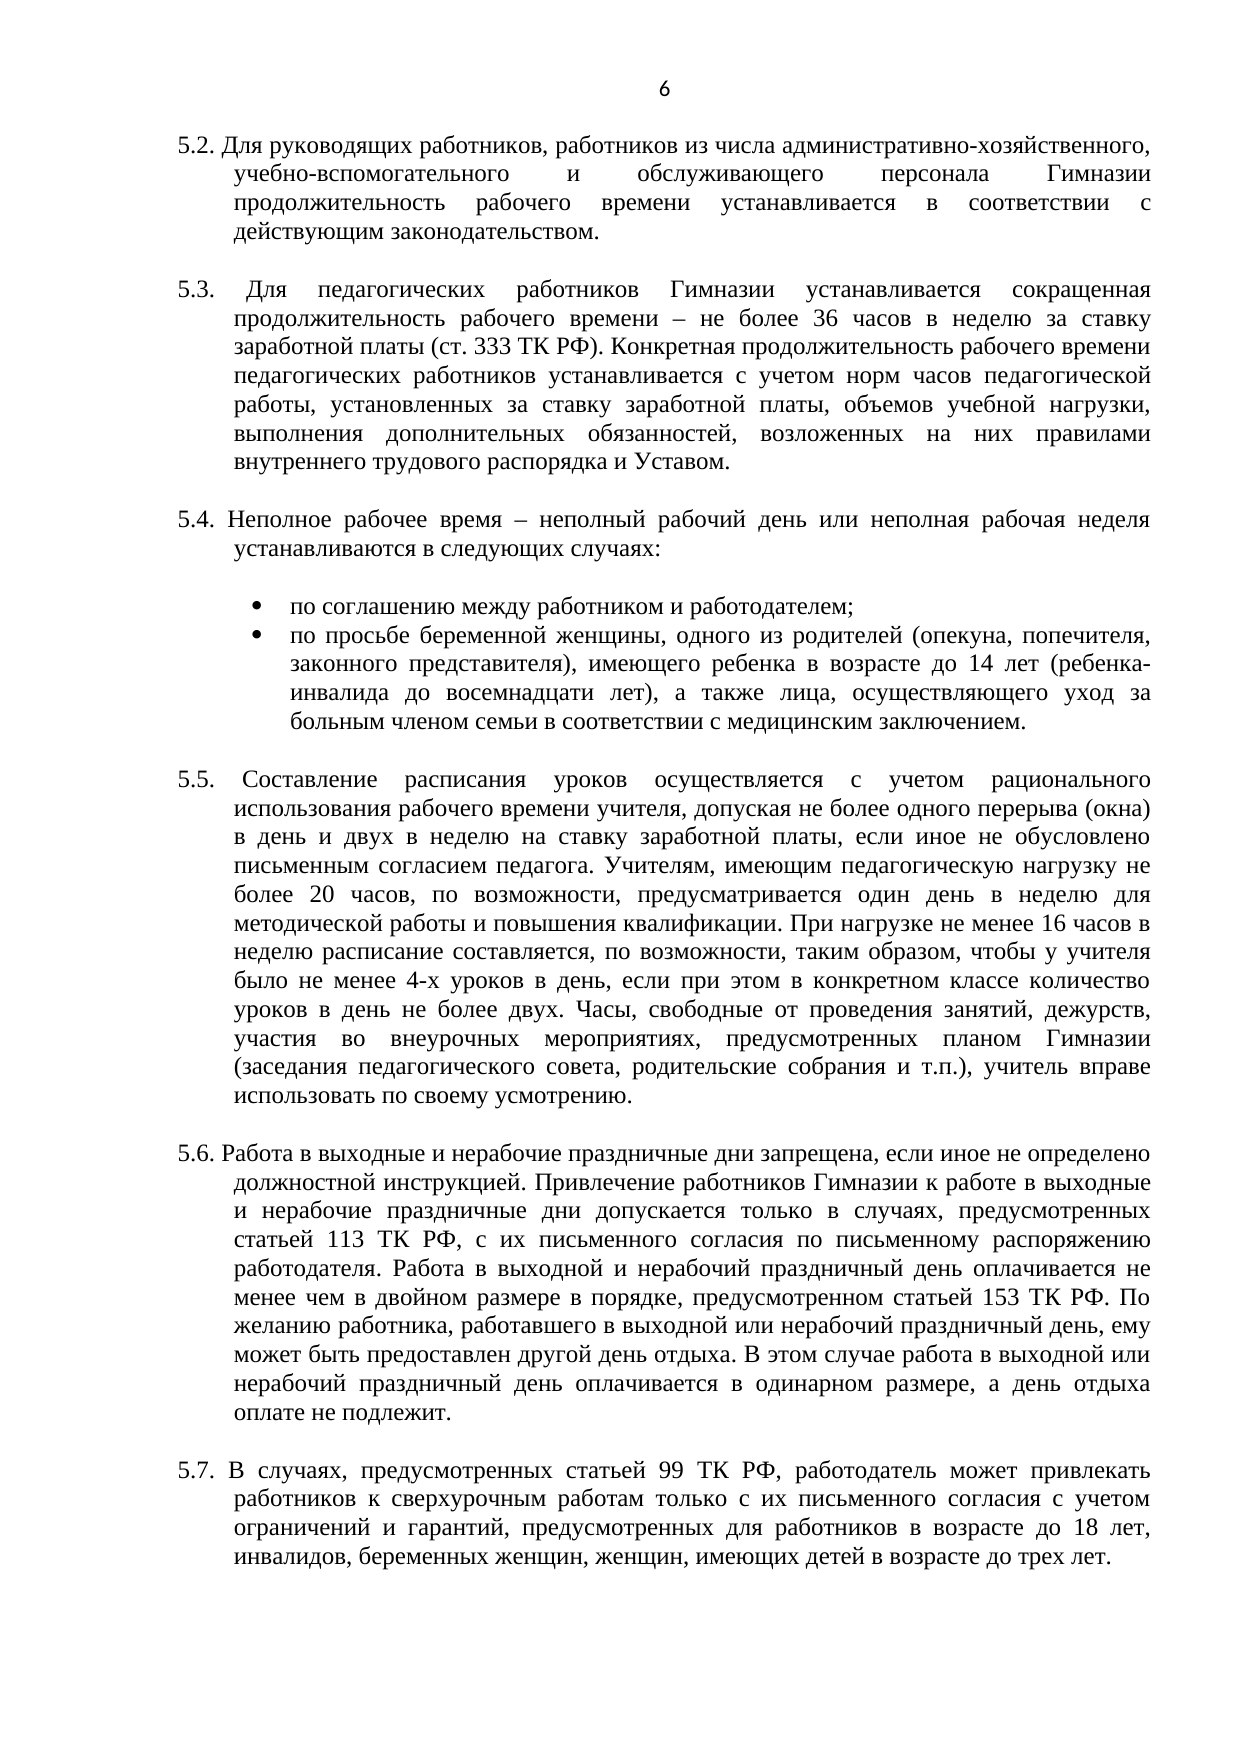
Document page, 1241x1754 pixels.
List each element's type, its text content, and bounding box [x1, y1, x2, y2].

text 5.6. Работа в выходные и нерабочие праздничные дни запрещена, если иное не определено должностной инструкцией. Привлечение работников Гимназии к работе в выходные и нерабочие праздничные дни допускается только в случаях, предусмотренных статьей 113 ТК РФ, с их письменного согласия по письменному распоряжению работодателя. Работа в выходной и нерабочий праздничный день оплачивается не менее чем в двойном размере в порядке, предусмотренном статьей 153 ТК РФ. По желанию работника, работавшего в выходной или нерабочий праздничный день, ему может быть предоставлен другой день отдыха. В этом случае работа в выходной или нерабочий праздничный день оплачивается в одинарном размере, а день отдыха оплате не подлежит. [177, 1138, 1152, 1426]
text 5.3. Для педагогических работников Гимназии устанавливается сокращенная продолжительность рабочего времени – не более 36 часов в неделю за ставку заработной платы (ст. 333 ТК РФ). Конкретная продолжительность рабочего времени педагогических работников устанавливается с учетом норм часов педагогической работы, установленных за ставку заработной платы, объемов учебной нагрузки, выполнения дополнительных обязанностей, возложенных на них правилами внутреннего трудового распорядка и Уставом. [177, 274, 1152, 475]
text 5.2. Для руководящих работников, работников из числа административно-хозяйственного, учебно-вспомогательного и обслуживающего персонала Гимназии продолжительность рабочего времени устанавливается в соответствии с действующим законодательством. [177, 130, 1152, 245]
text 5.4. Неполное рабочее время – неполный рабочий день или неполная рабочая неделя устанавливаются в следующих случаях: [177, 504, 1152, 562]
text 5.7. В случаях, предусмотренных статьей 99 ТК РФ, работодатель может привлекать работников к сверхурочным работам только с их письменного согласия с учетом ограничений и гарантий, предусмотренных для работников в возрасте до 18 лет, инвалидов, беременных женщин, женщин, имеющих детей в возрасте до трех лет. [177, 1455, 1152, 1570]
text 5.5. Составление расписания уроков осуществляется с учетом рационального использования рабочего времени учителя, допуская не более одного перерыва (окна) в день и двух в неделю на ставку заработной платы, если иное не обусловлено письменным согласием педагога. Учителям, имеющим педагогическую нагрузку не более 20 часов, по возможности, предусматривается один день в неделю для методической работы и повышения квалификации. При нагрузке не менее 16 часов в неделю расписание составляется, по возможности, таким образом, чтобы у учителя было не менее 4-х уроков в день, если при этом в конкретном классе количество уроков в день не более двух. Часы, свободные от проведения занятий, дежурств, участия во внеурочных мероприятиях, предусмотренных планом Гимназии (заседания педагогического совета, родительские собрания и т.п.), учитель вправе использовать по своему усмотрению. [177, 764, 1152, 1109]
list по соглашению между работником и работодателем; [252, 591, 1152, 620]
list по просьбе беременной женщины, одного из родителей (опекуна, попечителя, законного представителя), имеющего ребенка в возрасте до 14 лет (ребенка-инвалида до восемнадцати лет), а также лица, осуществляющего уход за больным членом семьи в соответствии с медицинским заключением. [252, 620, 1152, 735]
